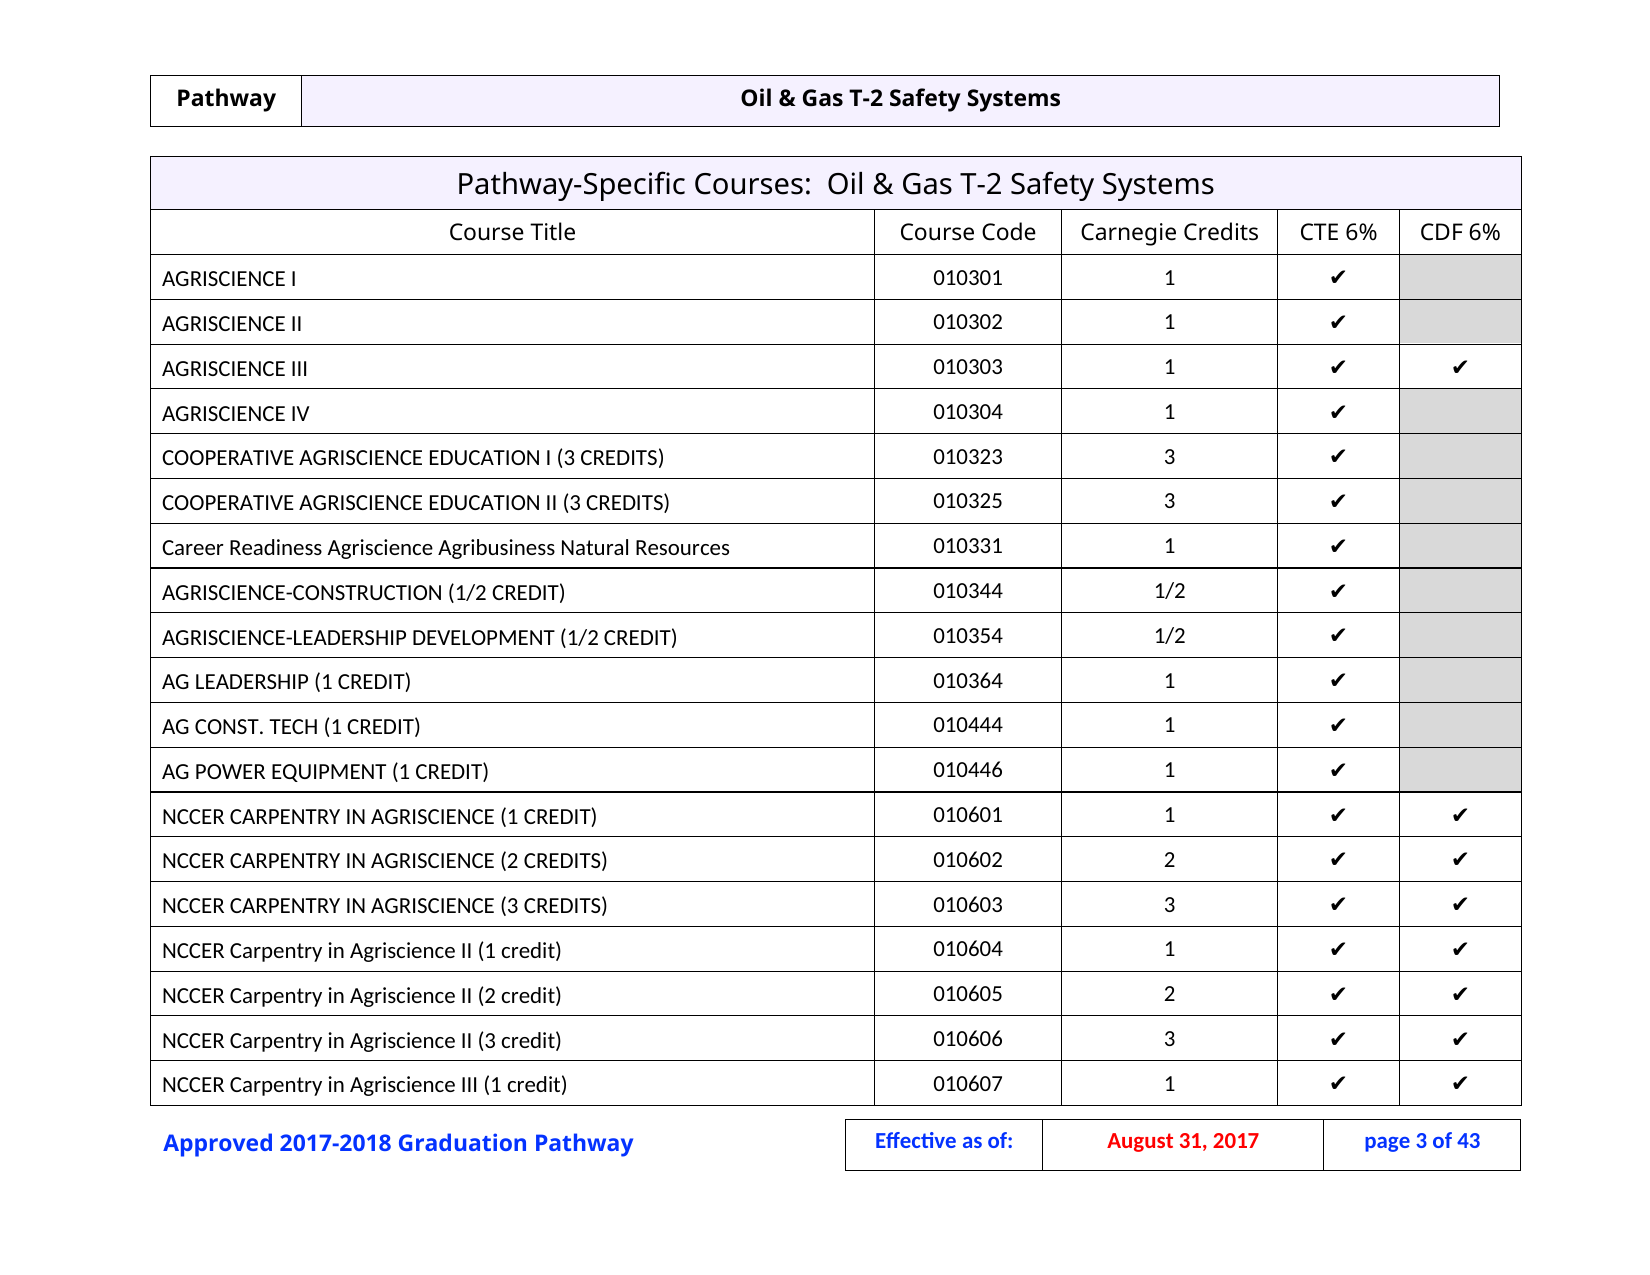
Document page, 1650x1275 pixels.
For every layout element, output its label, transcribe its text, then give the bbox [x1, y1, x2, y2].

table_cell [1400, 658, 1521, 702]
table_cell AG POWER EQUIPMENT (1 CREDIT) [151, 748, 874, 791]
table_cell 2 [1062, 837, 1277, 881]
table_cell ✔ [1400, 793, 1521, 836]
table_header Pathway-Specific Courses: Oil & Gas T-2 Safety Systems [151, 157, 1521, 209]
table_cell Career Readiness Agriscience Agribusiness Natural Resources [151, 524, 874, 567]
table_cell ✔ [1278, 434, 1399, 478]
table_cell ✔ [1400, 927, 1521, 971]
table_cell 3 [1062, 434, 1277, 478]
table_cell ✔ [1278, 255, 1399, 299]
table_cell 010303 [875, 345, 1061, 388]
table_cell NCCER Carpentry in Agriscience II (3 credit) [151, 1016, 874, 1060]
table_cell 010444 [875, 703, 1061, 747]
table_cell 1 [1062, 524, 1277, 567]
table_cell ✔ [1278, 793, 1399, 836]
table_cell 1 [1062, 345, 1277, 388]
table_cell 1 [1062, 255, 1277, 299]
table_cell 010301 [875, 255, 1061, 299]
table_cell 2 [1062, 972, 1277, 1015]
table_cell [1400, 748, 1521, 791]
table_cell ✔ [1278, 972, 1399, 1015]
table_cell 010304 [875, 389, 1061, 433]
table_cell 1 [1062, 1061, 1277, 1105]
table_cell [1400, 703, 1521, 747]
table_cell AGRISCIENCE-LEADERSHIP DEVELOPMENT (1/2 CREDIT) [151, 613, 874, 657]
table_cell NCCER CARPENTRY IN AGRISCIENCE (3 CREDITS) [151, 882, 874, 926]
table_cell 1 [1062, 389, 1277, 433]
table_cell AGRISCIENCE II [151, 300, 874, 343]
table_cell 1 [1062, 300, 1277, 343]
table_cell ✔ [1278, 703, 1399, 747]
table_cell 010364 [875, 658, 1061, 702]
table_cell 010601 [875, 793, 1061, 836]
table_cell 1 [1062, 748, 1277, 791]
table_cell NCCER Carpentry in Agriscience II (1 credit) [151, 927, 874, 971]
table_cell 010446 [875, 748, 1061, 791]
table_cell ✔ [1278, 613, 1399, 657]
table_cell ✔ [1400, 882, 1521, 926]
table_cell [1400, 255, 1521, 299]
table_cell ✔ [1278, 927, 1399, 971]
table_cell ✔ [1278, 1016, 1399, 1060]
table_cell CTE 6% [1278, 210, 1399, 254]
table_cell Course Title [151, 210, 874, 254]
table_cell NCCER Carpentry in Agriscience III (1 credit) [151, 1061, 874, 1105]
table_cell 010607 [875, 1061, 1061, 1105]
table_cell ✔ [1278, 882, 1399, 926]
table_cell ✔ [1400, 345, 1521, 388]
table_cell [1400, 524, 1521, 567]
table_cell ✔ [1400, 972, 1521, 1015]
table_cell 1 [1062, 793, 1277, 836]
table_cell 1 [1062, 927, 1277, 971]
table_cell [1400, 479, 1521, 523]
table_cell ✔ [1278, 658, 1399, 702]
table_cell ✔ [1400, 1061, 1521, 1105]
table_cell NCCER CARPENTRY IN AGRISCIENCE (1 CREDIT) [151, 793, 874, 836]
table_cell 010603 [875, 882, 1061, 926]
table_cell ✔ [1278, 748, 1399, 791]
table_cell 010325 [875, 479, 1061, 523]
table_cell ✔ [1278, 389, 1399, 433]
table_cell AGRISCIENCE I [151, 255, 874, 299]
table_cell 010606 [875, 1016, 1061, 1060]
table_cell NCCER CARPENTRY IN AGRISCIENCE (2 CREDITS) [151, 837, 874, 881]
table_cell COOPERATIVE AGRISCIENCE EDUCATION I (3 CREDITS) [151, 434, 874, 478]
table_cell CDF 6% [1400, 210, 1521, 254]
table_cell [1400, 569, 1521, 612]
table_cell 1 [1062, 658, 1277, 702]
table_cell 3 [1062, 479, 1277, 523]
table_cell AG CONST. TECH (1 CREDIT) [151, 703, 874, 747]
table_cell [1400, 389, 1521, 433]
table_cell ✔ [1278, 569, 1399, 612]
table_cell 010331 [875, 524, 1061, 567]
table_cell NCCER Carpentry in Agriscience II (2 credit) [151, 972, 874, 1015]
table_cell [1400, 434, 1521, 478]
table_cell [1400, 300, 1521, 343]
table_cell ✔ [1278, 524, 1399, 567]
table_cell ✔ [1400, 837, 1521, 881]
table_cell Course Code [875, 210, 1061, 254]
table_cell 010302 [875, 300, 1061, 343]
table_cell ✔ [1278, 1061, 1399, 1105]
table_cell AG LEADERSHIP (1 CREDIT) [151, 658, 874, 702]
table_cell 010605 [875, 972, 1061, 1015]
table_cell [1400, 613, 1521, 657]
table_cell COOPERATIVE AGRISCIENCE EDUCATION II (3 CREDITS) [151, 479, 874, 523]
table_cell 1 [1062, 703, 1277, 747]
table_cell ✔ [1278, 300, 1399, 343]
table_cell 3 [1062, 882, 1277, 926]
table_cell ✔ [1400, 1016, 1521, 1060]
table_cell ✔ [1278, 345, 1399, 388]
table_cell 3 [1062, 1016, 1277, 1060]
table_cell 010323 [875, 434, 1061, 478]
table_cell 010354 [875, 613, 1061, 657]
table_cell 1/2 [1062, 569, 1277, 612]
table_cell AGRISCIENCE III [151, 345, 874, 388]
table_cell 1/2 [1062, 613, 1277, 657]
table_cell 010344 [875, 569, 1061, 612]
table_cell 010602 [875, 837, 1061, 881]
table_cell Carnegie Credits [1062, 210, 1277, 254]
table_cell ✔ [1278, 479, 1399, 523]
table_cell 010604 [875, 927, 1061, 971]
table_cell AGRISCIENCE IV [151, 389, 874, 433]
table_cell ✔ [1278, 837, 1399, 881]
table_cell AGRISCIENCE-CONSTRUCTION (1/2 CREDIT) [151, 569, 874, 612]
